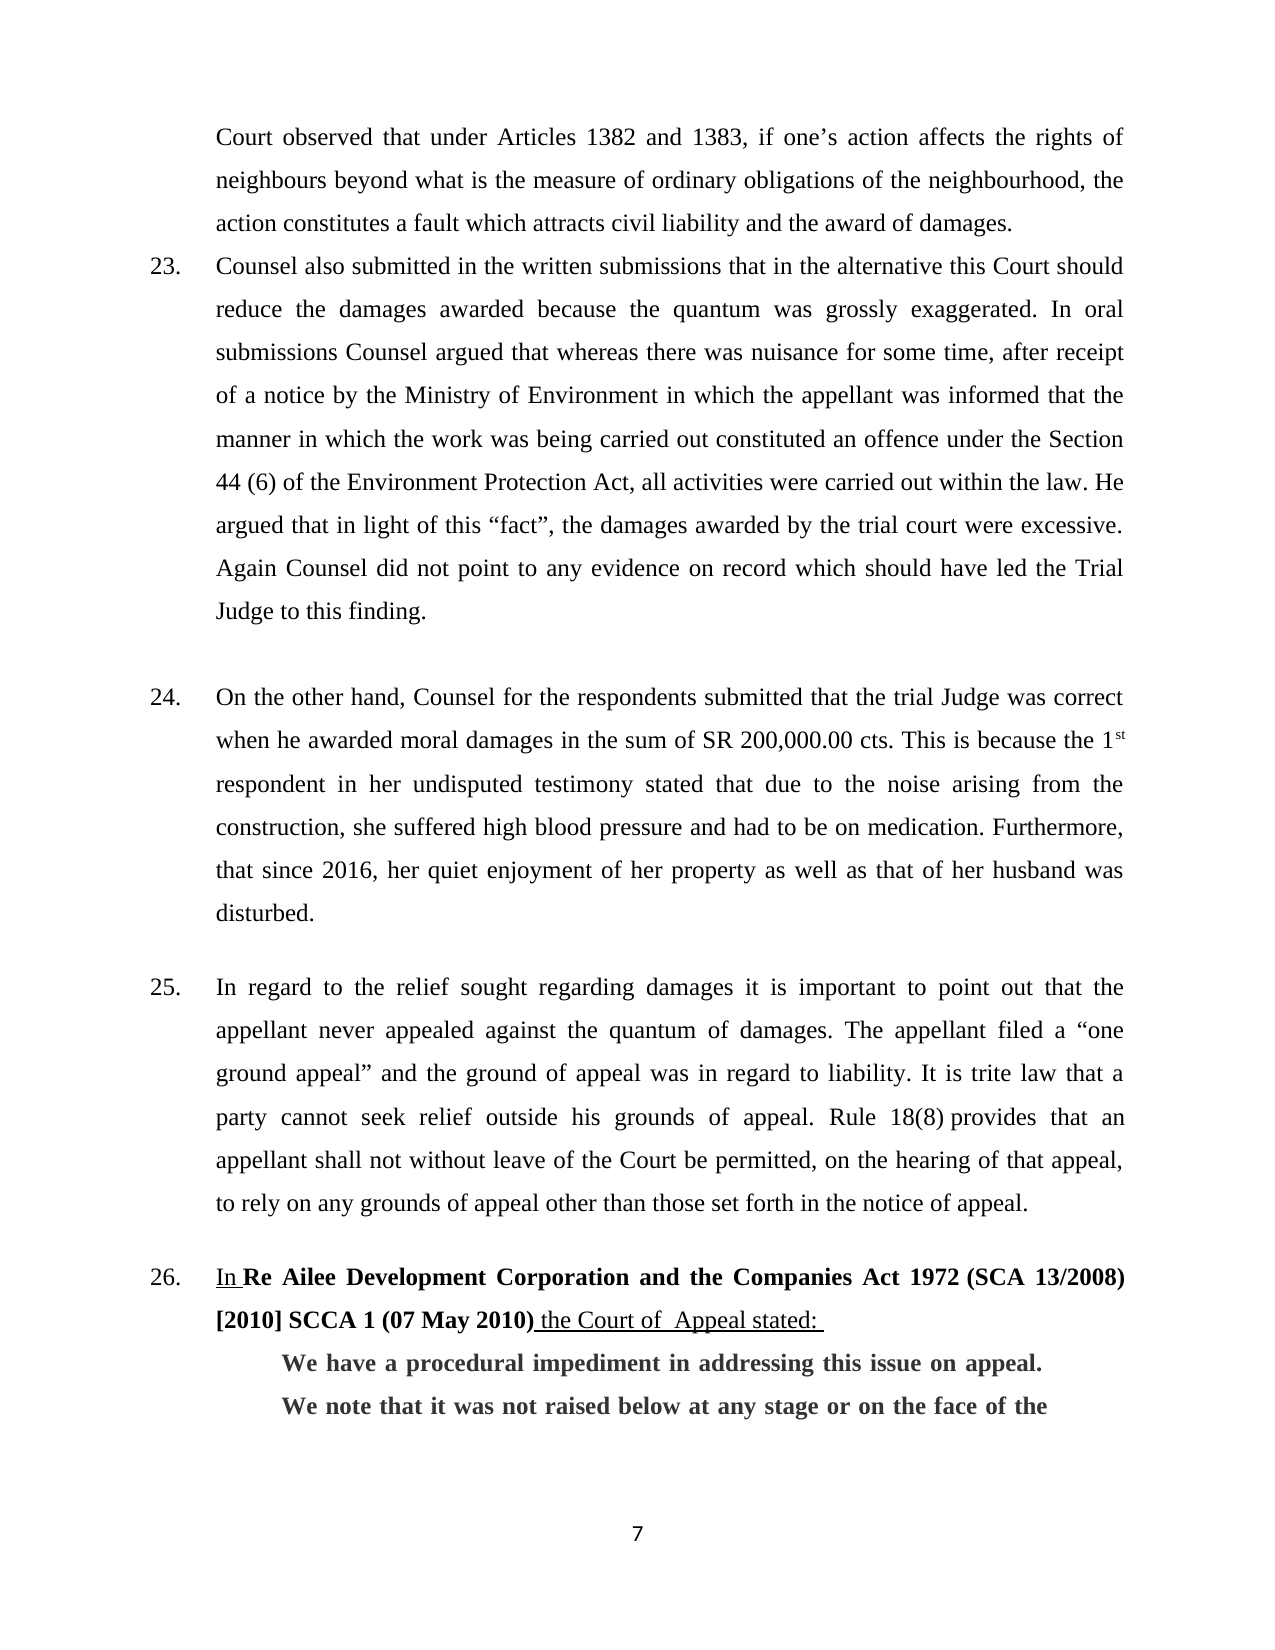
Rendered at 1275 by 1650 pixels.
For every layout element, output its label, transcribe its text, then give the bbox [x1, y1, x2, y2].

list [150, 122, 1125, 237]
list Counsel also submitted in the written submissions that in the alternative this Court should reduce the damages awarded because the quantum was grossly exaggerated. In oral submissions Counsel argued that whereas there was nuisance for some time, after receipt of a notice by the Ministry of Environment in which the appellant was informed that the manner in which the work was being carried out constituted an offence under the Section 44 (6) of the Environment Protection Act, all activities were carried out within the law. He argued that in light of this “fact”, the damages awarded by the trial court were excessive. Again Counsel did not point to any evidence on record which should have led the Trial Judge to this finding. [150, 251, 1125, 625]
list In regard to the relief sought regarding damages it is important to point out that the appellant never appealed against the quantum of damages. The appellant filed a “one ground appeal” and the ground of appeal was in regard to liability. It is trite law that a party cannot seek relief outside his grounds of appeal. Rule 18(8) provides that an appellant shall not without leave of the Court be permitted, on the hearing of that appeal, to rely on any grounds of appeal other than those set forth in the notice of appeal. [150, 972, 1125, 1217]
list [281, 1348, 1050, 1420]
list In Re Ailee Development Corporation and the Companies Act 1972 (SCA 13/2008) [2010] SCCA 1 (07 May 2010) the Court of Appeal stated: [150, 1262, 1125, 1334]
list On the other hand, Counsel for the respondents submitted that the trial Judge was correct when he awarded moral damages in the sum of SR 200,000.00 cts. This is because the 1st respondent in her undisputed testimony stated that due to the noise arising from the construction, she suffered high blood pressure and had to be on medication. Furthermore, that since 2016, her quiet enjoyment of her property as well as that of her husband was disturbed. [150, 682, 1125, 927]
